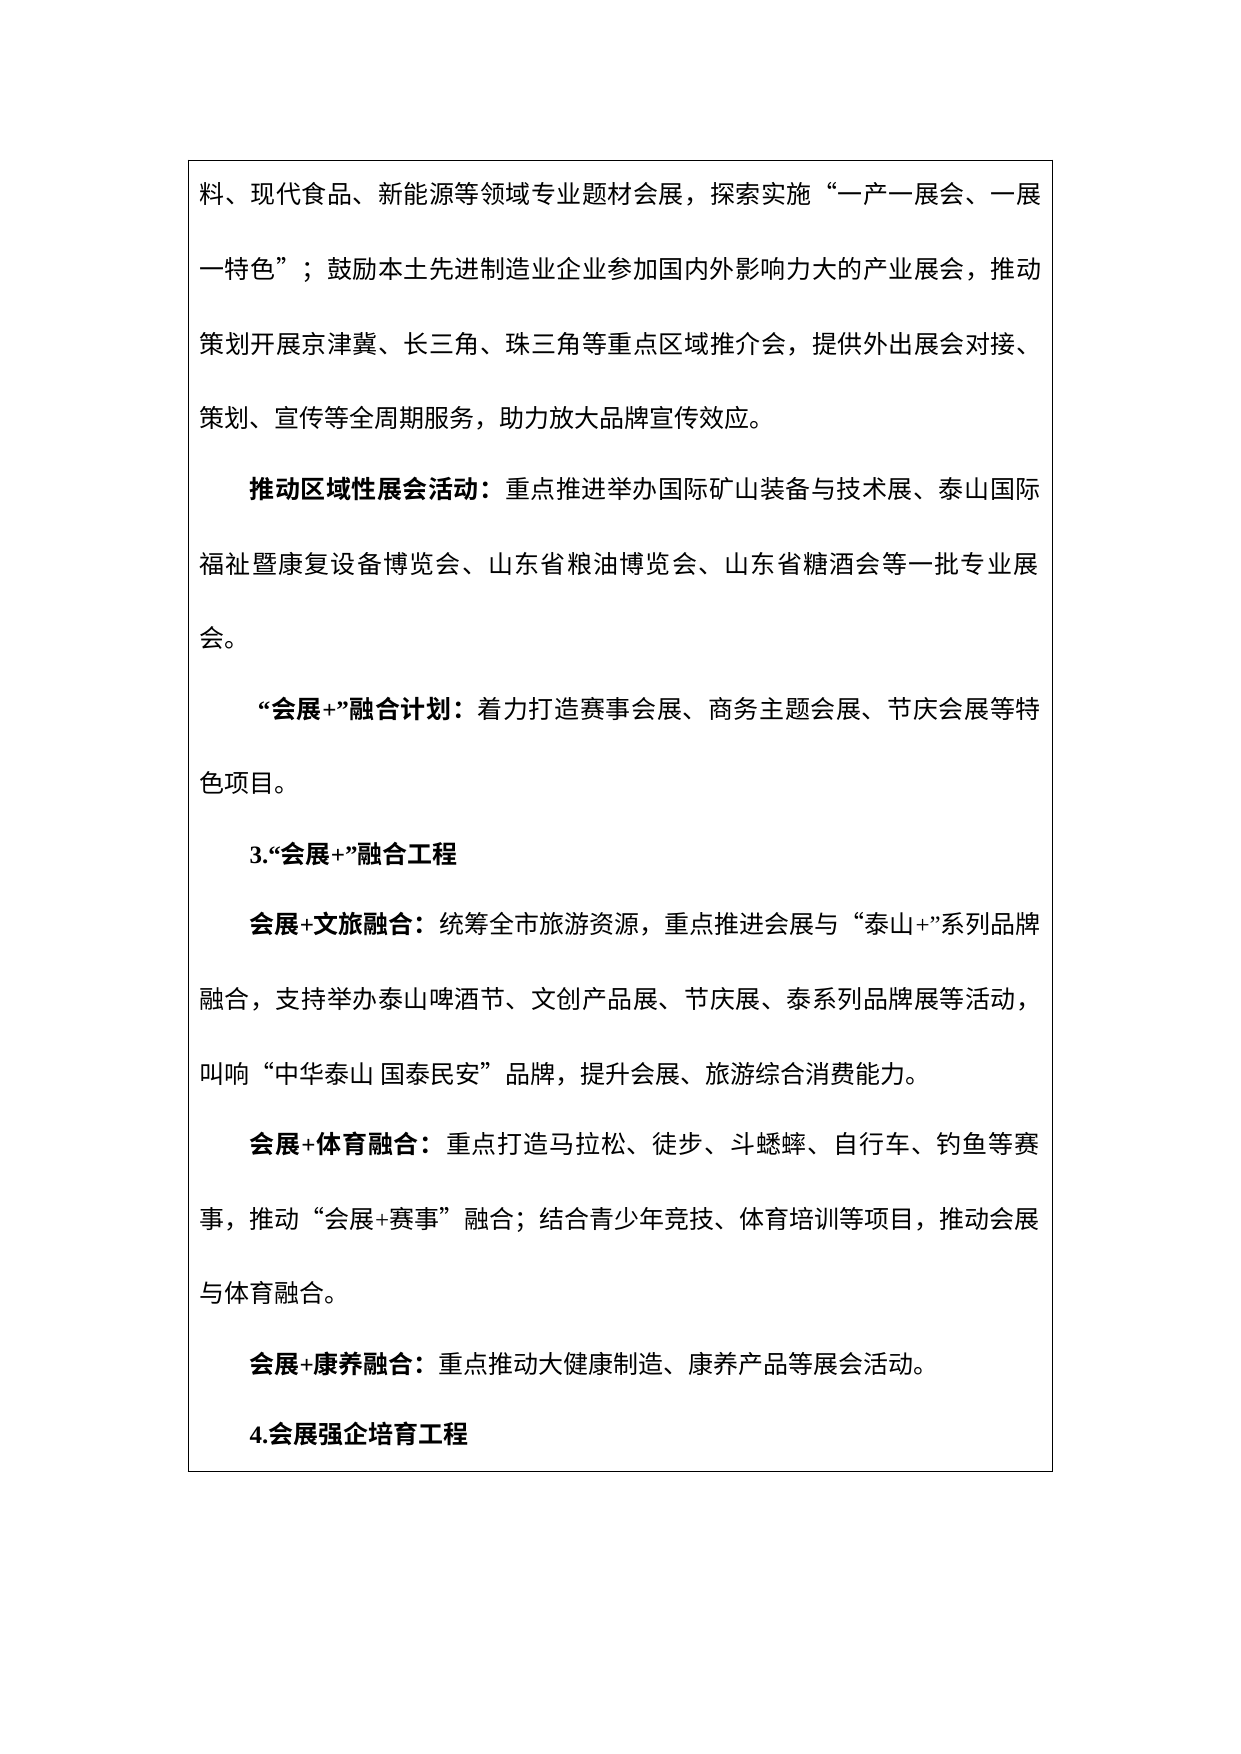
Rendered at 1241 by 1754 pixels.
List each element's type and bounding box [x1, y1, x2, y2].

table_cell [189, 161, 1052, 1471]
